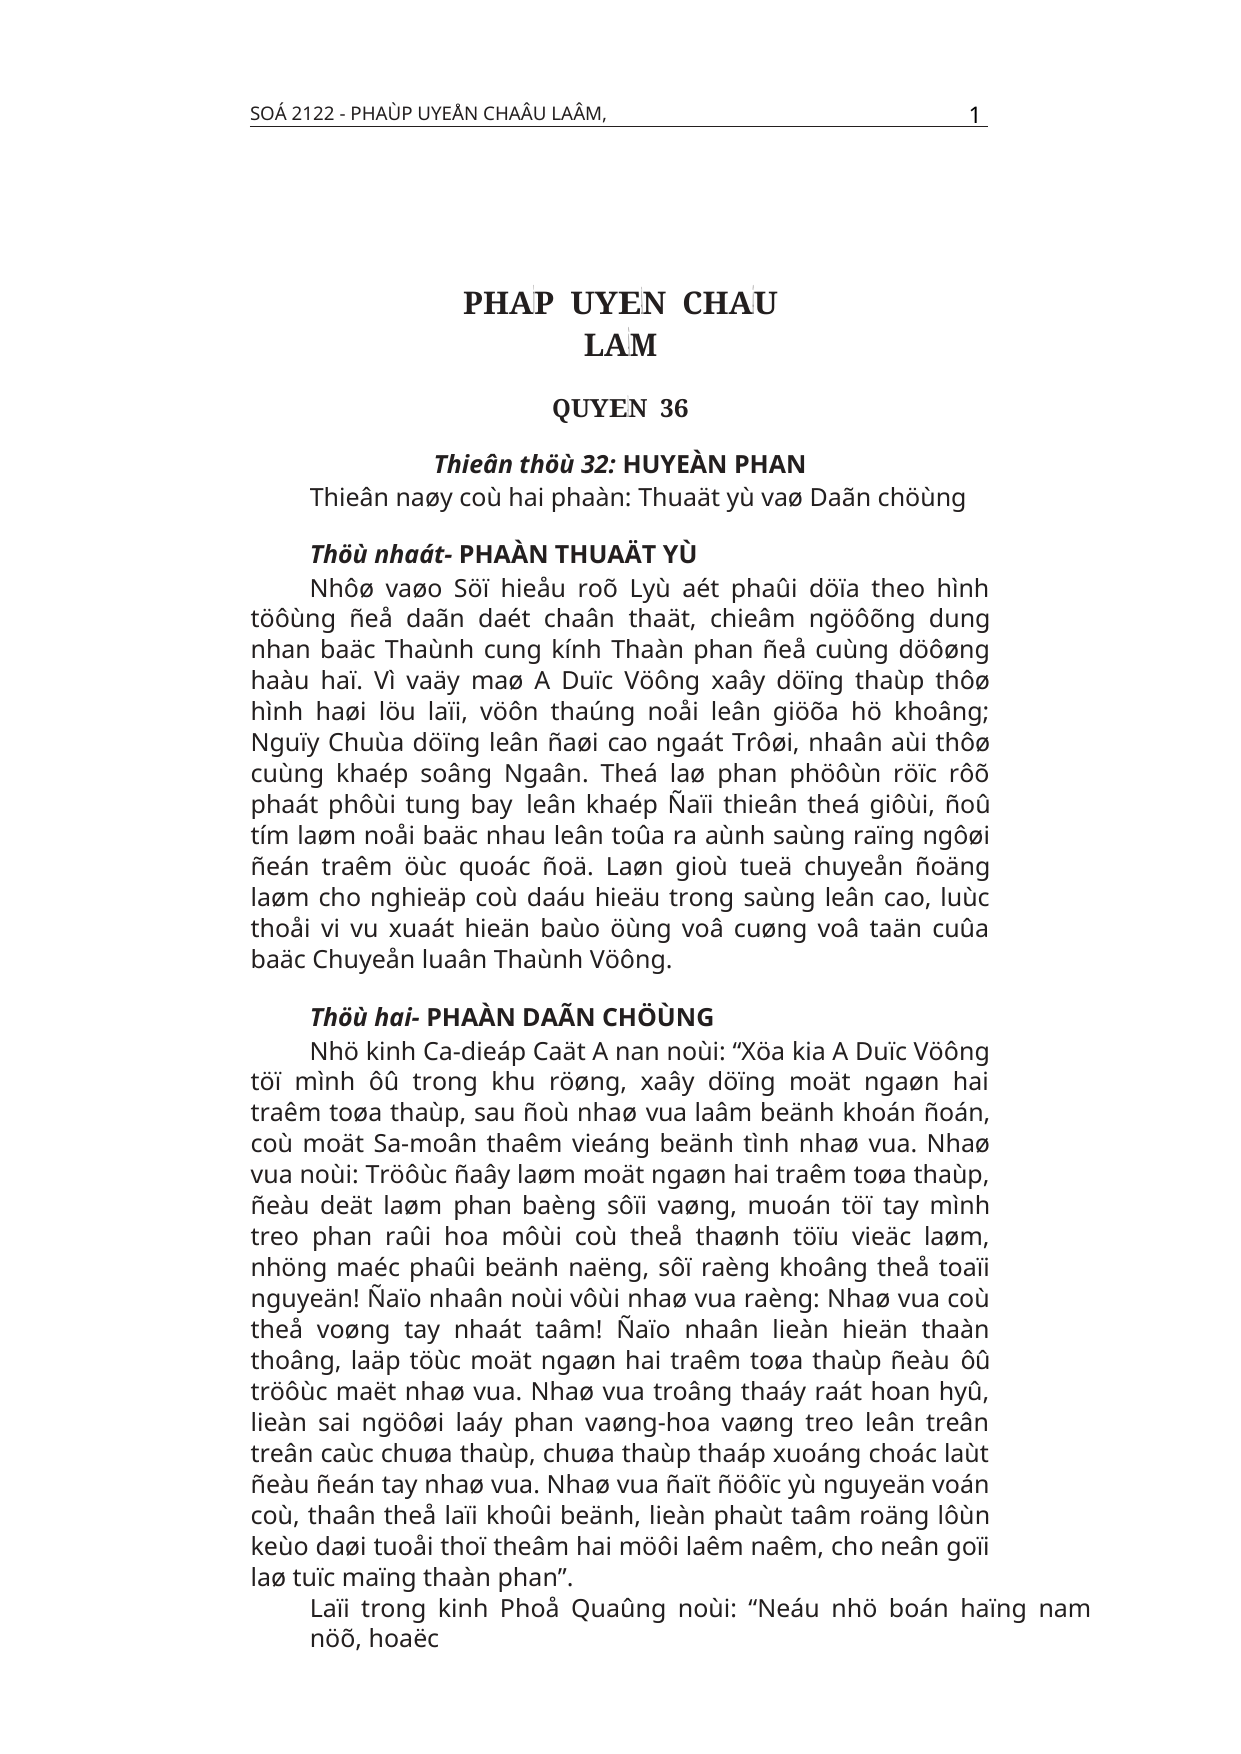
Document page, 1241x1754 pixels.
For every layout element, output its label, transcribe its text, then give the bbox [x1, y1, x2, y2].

text Thöù hai- PHAÀN DAÃN CHÖÙNG [309, 1000, 1092, 1033]
title PHAÙP UYEÅN CHAÂU LAÂM [420, 281, 821, 366]
text Thöù nhaát- PHAÀN THUAÄT YÙ [309, 537, 1092, 570]
text Nhö kinh Ca-dieáp Caät A nan noùi: “Xöa kia A Duïc Vöông töï mình ôû trong khu röøng, xaây döïng moät ngaøn hai traêm toøa thaùp, sau ñoù nhaø vua laâm beänh khoán ñoán, coù moät Sa-moân thaêm vieáng beänh tình nhaø vua. Nhaø vua noùi: Tröôùc ñaây laøm moät ngaøn hai traêm toøa thaùp, ñeàu deät laøm phan baèng sôïi vaøng, muoán töï tay mình treo phan raûi hoa môùi coù theå thaønh töïu vieäc laøm, nhöng maéc phaûi beänh naëng, sôï raèng khoâng theå toaïi nguyeän! Ñaïo nhaân noùi vôùi nhaø vua raèng: Nhaø vua coù theå voøng tay nhaát taâm! Ñaïo nhaân lieàn hieän thaàn thoâng, laäp töùc moät ngaøn hai traêm toøa thaùp ñeàu ôû tröôùc maët nhaø vua. Nhaø vua troâng thaáy raát hoan hyû, lieàn sai ngöôøi laáy phan vaøng-hoa vaøng treo leân treân treân caùc chuøa thaùp, chuøa thaùp thaáp xuoáng choác laùt ñeàu ñeán tay nhaø vua. Nhaø vua ñaït ñöôïc yù nguyeän voán coù, thaân theå laïi khoûi beänh, lieàn phaùt taâm roäng lôùn keùo daøi tuoåi thoï theâm hai möôi laêm naêm, cho neân goïi laø tuïc maïng thaàn phan”. [250, 1035, 990, 1594]
text Laïi trong kinh Phoå Quaûng noùi: “Neáu nhö boán haïng nam nöõ, hoaëc [309, 1594, 1092, 1653]
text QUYEÅN 36 [419, 391, 821, 424]
text Thieân naøy coù hai phaàn: Thuaät yù vaø Daãn chöùng [309, 480, 1092, 513]
text Nhôø vaøo Söï hieåu roõ Lyù aét phaûi döïa theo hình töôùng ñeå daãn daét chaân thaät, chieâm ngöôõng dung nhan baäc Thaùnh cung kính Thaàn phan ñeå cuùng döôøng haàu haï. Vì vaäy maø A Duïc Vöông xaây döïng thaùp thôø hình haøi löu laïi, vöôn thaúng noåi leân giöõa hö khoâng; Nguïy Chuùa döïng leân ñaøi cao ngaát Trôøi, nhaân aùi thôø cuùng khaép soâng Ngaân. Theá laø phan phöôùn röïc rôõ phaát phôùi tung bay leân khaép Ñaïi thieân theá giôùi, ñoû tím laøm noåi baäc nhau leân toûa ra aùnh saùng raïng ngôøi ñeán traêm öùc quoác ñoä. Laøn gioù tueä chuyeån ñoäng laøm cho nghieäp coù daáu hieäu trong saùng leân cao, luùc thoåi vi vu xuaát hieän baùo öùng voâ cuøng voâ taän cuûa baäc Chuyeån luaân Thaùnh Vöông. [250, 572, 990, 976]
text Thieân thöù 32: HUYEÀN PHAN [419, 447, 821, 480]
